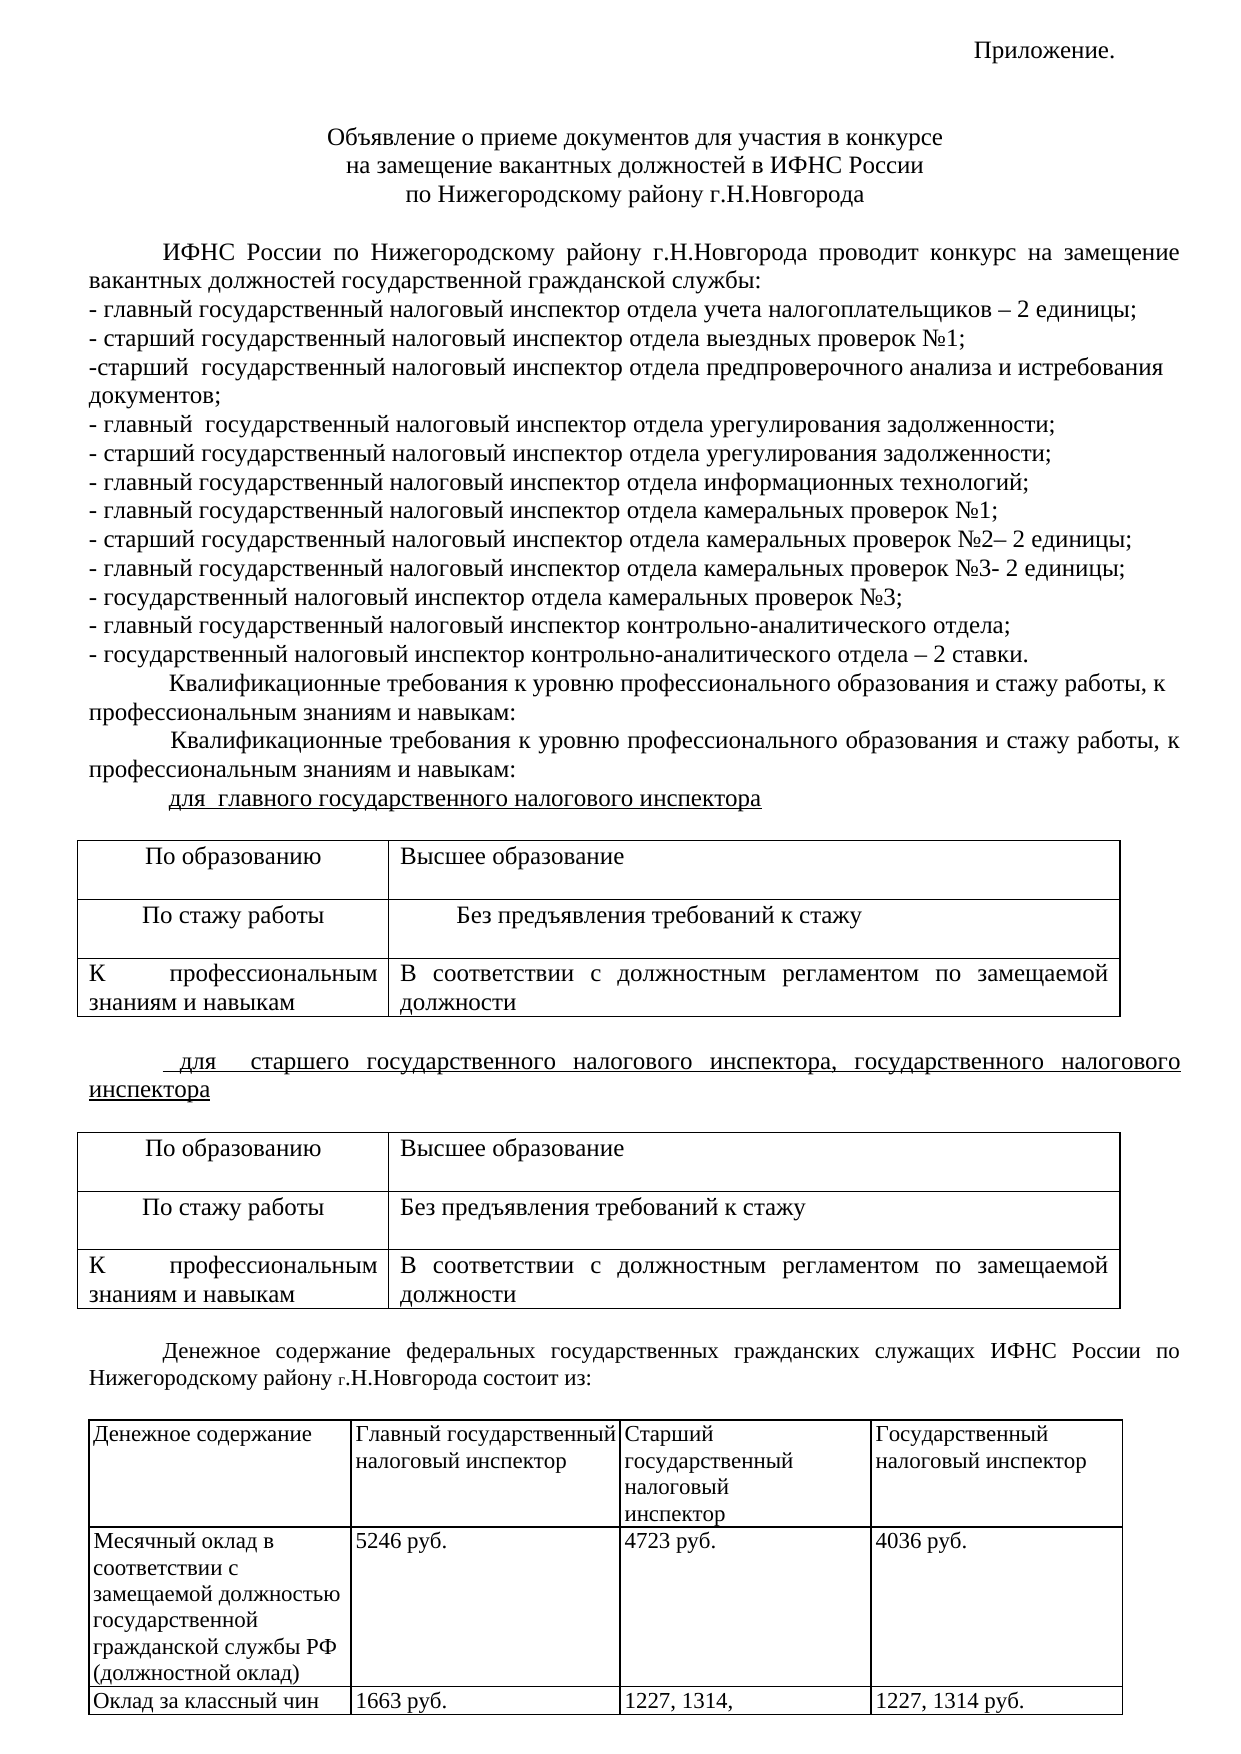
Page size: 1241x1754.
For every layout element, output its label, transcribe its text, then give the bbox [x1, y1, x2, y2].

table_cell В соответствии с должностным регламентом по замещаемой должности [389, 1250, 1119, 1308]
text - старший государственный налоговый инспектор отдела урегулирования задолженности; [89, 438, 1181, 467]
text - старший государственный налоговый инспектор отдела камеральных проверок №2– 2 единицы; [89, 524, 1181, 553]
table_header По образованию [78, 1133, 388, 1191]
text - главный государственный налоговый инспектор отдела камеральных проверок №1; [89, 495, 1181, 524]
text Объявление о приеме документов для участия в конкурсе [89, 122, 1181, 150]
table_cell Без предъявления требований к стажу [389, 1192, 1119, 1249]
table_header Главный государственный налоговый инспектор [352, 1421, 619, 1526]
text - старший государственный налоговый инспектор отдела выездных проверок №1; [89, 323, 1181, 352]
text на замещение вакантных должностей в ИФНС России [89, 150, 1181, 179]
text для старшего государственного налогового инспектора, государственного налогового инспектора [89, 1046, 1181, 1103]
text Квалификационные требования к уровню профессионального образования и стажу работы, к профессиональным знаниям и навыкам: [89, 668, 1181, 725]
text для главного государственного налогового инспектора [89, 783, 1181, 812]
table_cell По стажу работы [78, 900, 388, 957]
table_cell 5246 руб. [352, 1528, 619, 1686]
table_cell 4036 руб. [872, 1528, 1122, 1686]
text Квалификационные требования к уровню профессионального образования и стажу работы, к профессиональным знаниям и навыкам: [89, 725, 1181, 783]
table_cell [90, 1687, 350, 1713]
table_cell Без предъявления требований к стажу [389, 900, 1119, 957]
text - главный государственный налоговый инспектор отдела урегулирования задолженности; [89, 409, 1181, 438]
text - главный государственный налоговый инспектор отдела камеральных проверок №3- 2 единицы; [89, 553, 1181, 582]
table_header Старший государственный налоговый инспектор [621, 1421, 870, 1526]
table_cell 1227, 1314 руб. [872, 1687, 1122, 1713]
text - главный государственный налоговый инспектор отдела учета налогоплательщиков – 2 единицы; [89, 294, 1181, 323]
table_cell Месячный оклад в соответствии с замещаемой должностью государственной гражданской службы РФ (должностной оклад) [90, 1528, 350, 1686]
table_header Денежное содержание [90, 1421, 350, 1526]
text - государственный налоговый инспектор контрольно-аналитического отдела – 2 ставки. [89, 639, 1181, 668]
table_header Высшее образование [389, 1133, 1119, 1191]
table_cell В соответствии с должностным регламентом по замещаемой должности [389, 959, 1119, 1016]
text по Нижегородскому району г.Н.Новгорода [89, 179, 1181, 208]
text Денежное содержание федеральных государственных гражданских служащих ИФНС России по Нижегородскому району г.Н.Новгорода состоит из: [89, 1337, 1181, 1390]
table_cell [621, 1687, 870, 1713]
text - государственный налоговый инспектор отдела камеральных проверок №3; [89, 582, 1181, 610]
table_header Высшее образование [389, 841, 1119, 899]
table_header По образованию [78, 841, 388, 899]
text - главный государственный налоговый инспектор контрольно-аналитического отдела; [89, 610, 1181, 639]
text - главный государственный налоговый инспектор отдела информационных технологий; [89, 467, 1181, 495]
table_cell К профессиональным знаниям и навыкам [78, 959, 388, 1016]
text Приложение. [974, 35, 1181, 64]
table_cell 1663 руб. [352, 1687, 619, 1713]
table_cell К профессиональным знаниям и навыкам [78, 1250, 388, 1308]
text ИФНС России по Нижегородскому району г.Н.Новгорода проводит конкурс на замещение вакантных должностей государственной гражданской службы: [89, 237, 1181, 294]
text -старший государственный налоговый инспектор отдела предпроверочного анализа и истребования документов; [89, 352, 1181, 409]
table_cell По стажу работы [78, 1192, 388, 1249]
table_header Государственный налоговый инспектор [872, 1421, 1122, 1526]
table_cell 4723 руб. [621, 1528, 870, 1686]
